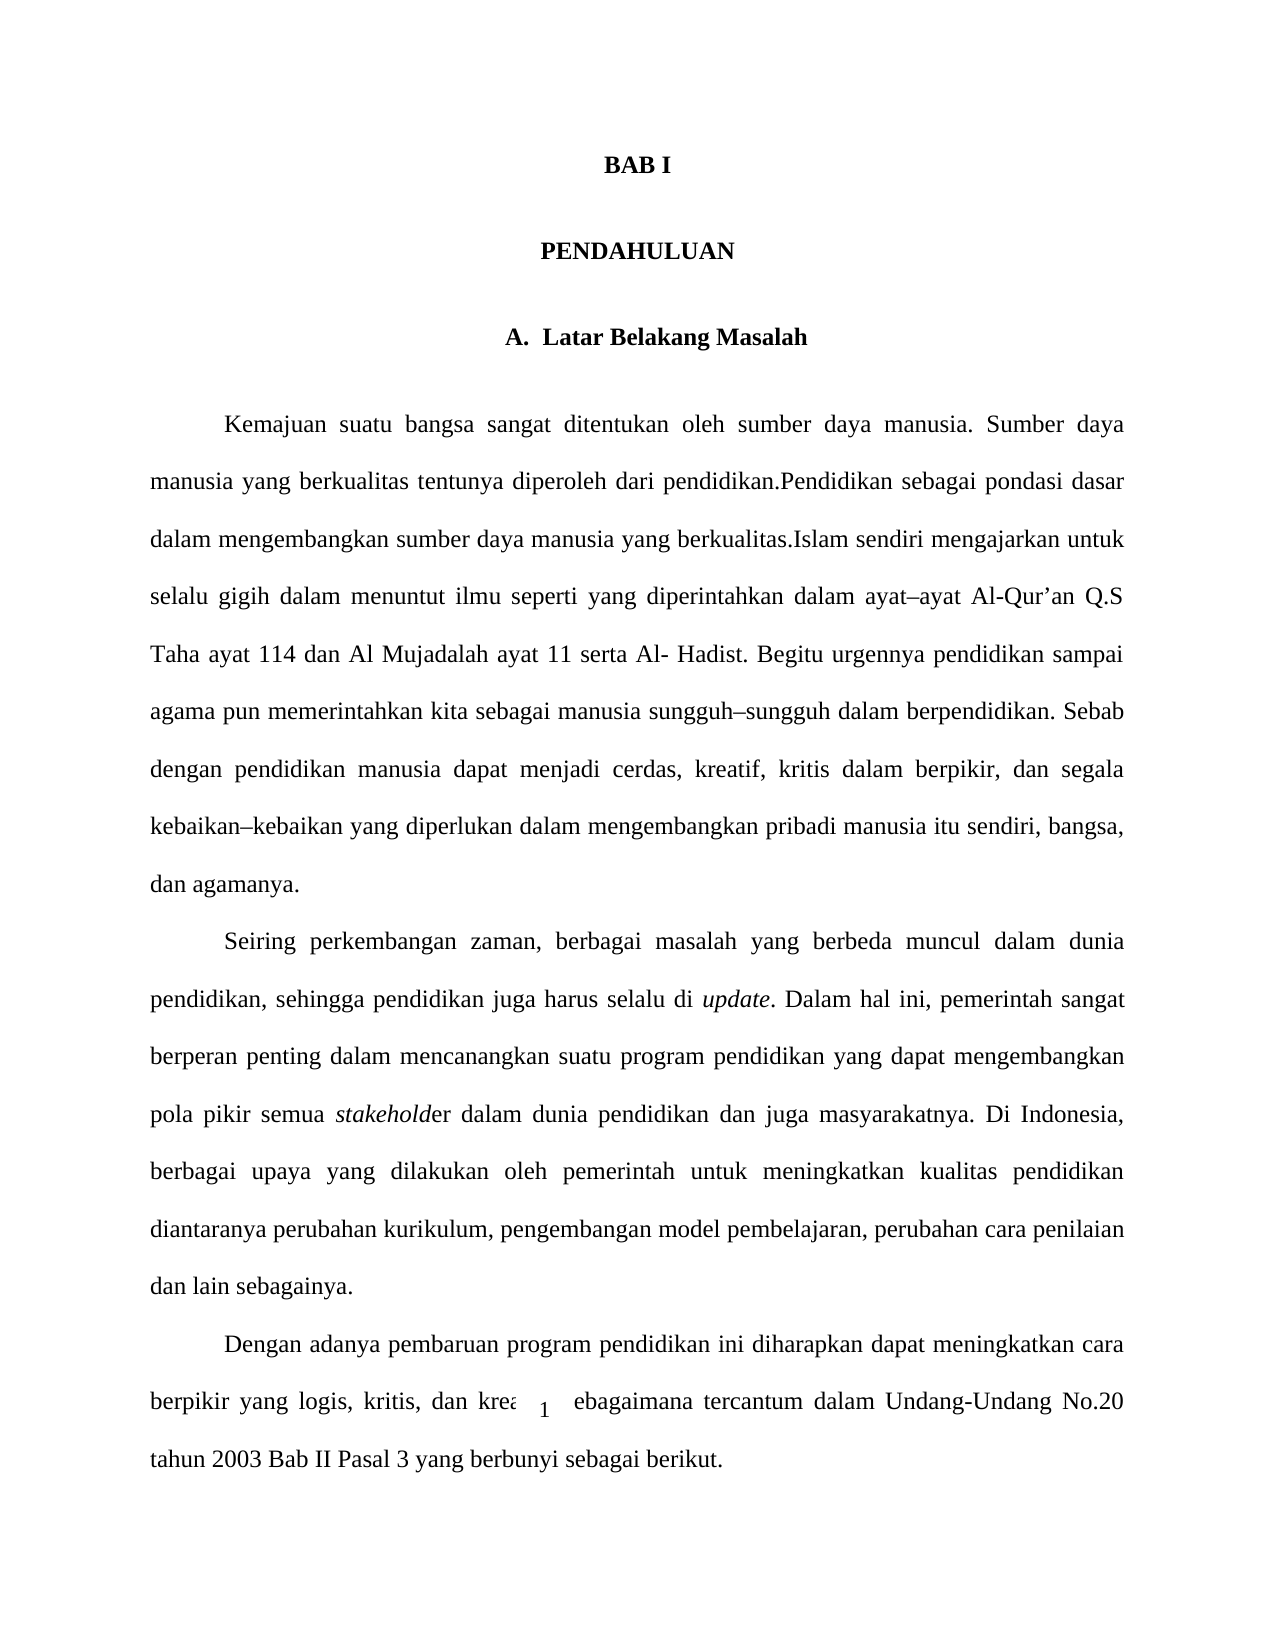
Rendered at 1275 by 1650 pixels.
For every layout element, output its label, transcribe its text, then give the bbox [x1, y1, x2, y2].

text PENDAHULUAN [150, 236, 1125, 265]
list Latar Belakang Masalah [187, 322, 1125, 351]
text Kemajuan suatu bangsa sangat ditentukan oleh sumber daya manusia. Sumber daya manusia yang berkualitas tentunya diperoleh dari pendidikan.Pendidikan sebagai pondasi dasar dalam mengembangkan sumber daya manusia yang berkualitas.Islam sendiri mengajarkan untuk selalu gigih dalam menuntut ilmu seperti yang diperintahkan dalam ayat–ayat Al-Qur’an Q.S Taha ayat 114 dan Al Mujadalah ayat 11 serta Al- Hadist. Begitu urgennya pendidikan sampai agama pun memerintahkan kita sebagai manusia sungguh–sungguh dalam berpendidikan. Sebab dengan pendidikan manusia dapat menjadi cerdas, kreatif, kritis dalam berpikir, dan segala kebaikan–kebaikan yang diperlukan dalam mengembangkan pribadi manusia itu sendiri, bangsa, dan agamanya. [150, 409, 1125, 897]
text Dengan adanya pembaruan program pendidikan ini diharapkan dapat meningkatkan cara berpikir yang logis, kritis, dan kreatif. Sebagaimana tercantum dalam Undang-Undang No.20 tahun 2003 Bab II Pasal 3 yang berbunyi sebagai berikut. [150, 1329, 1125, 1472]
text BAB I [150, 150, 1125, 179]
text Seiring perkembangan zaman, berbagai masalah yang berbeda muncul dalam dunia pendidikan, sehingga pendidikan juga harus selalu di update. Dalam hal ini, pemerintah sangat berperan penting dalam mencanangkan suatu program pendidikan yang dapat mengembangkan pola pikir semua stakeholder dalam dunia pendidikan dan juga masyarakatnya. Di Indonesia, berbagai upaya yang dilakukan oleh pemerintah untuk meningkatkan kualitas pendidikan diantaranya perubahan kurikulum, pengembangan model pembelajaran, perubahan cara penilaian dan lain sebagainya. [150, 926, 1125, 1300]
